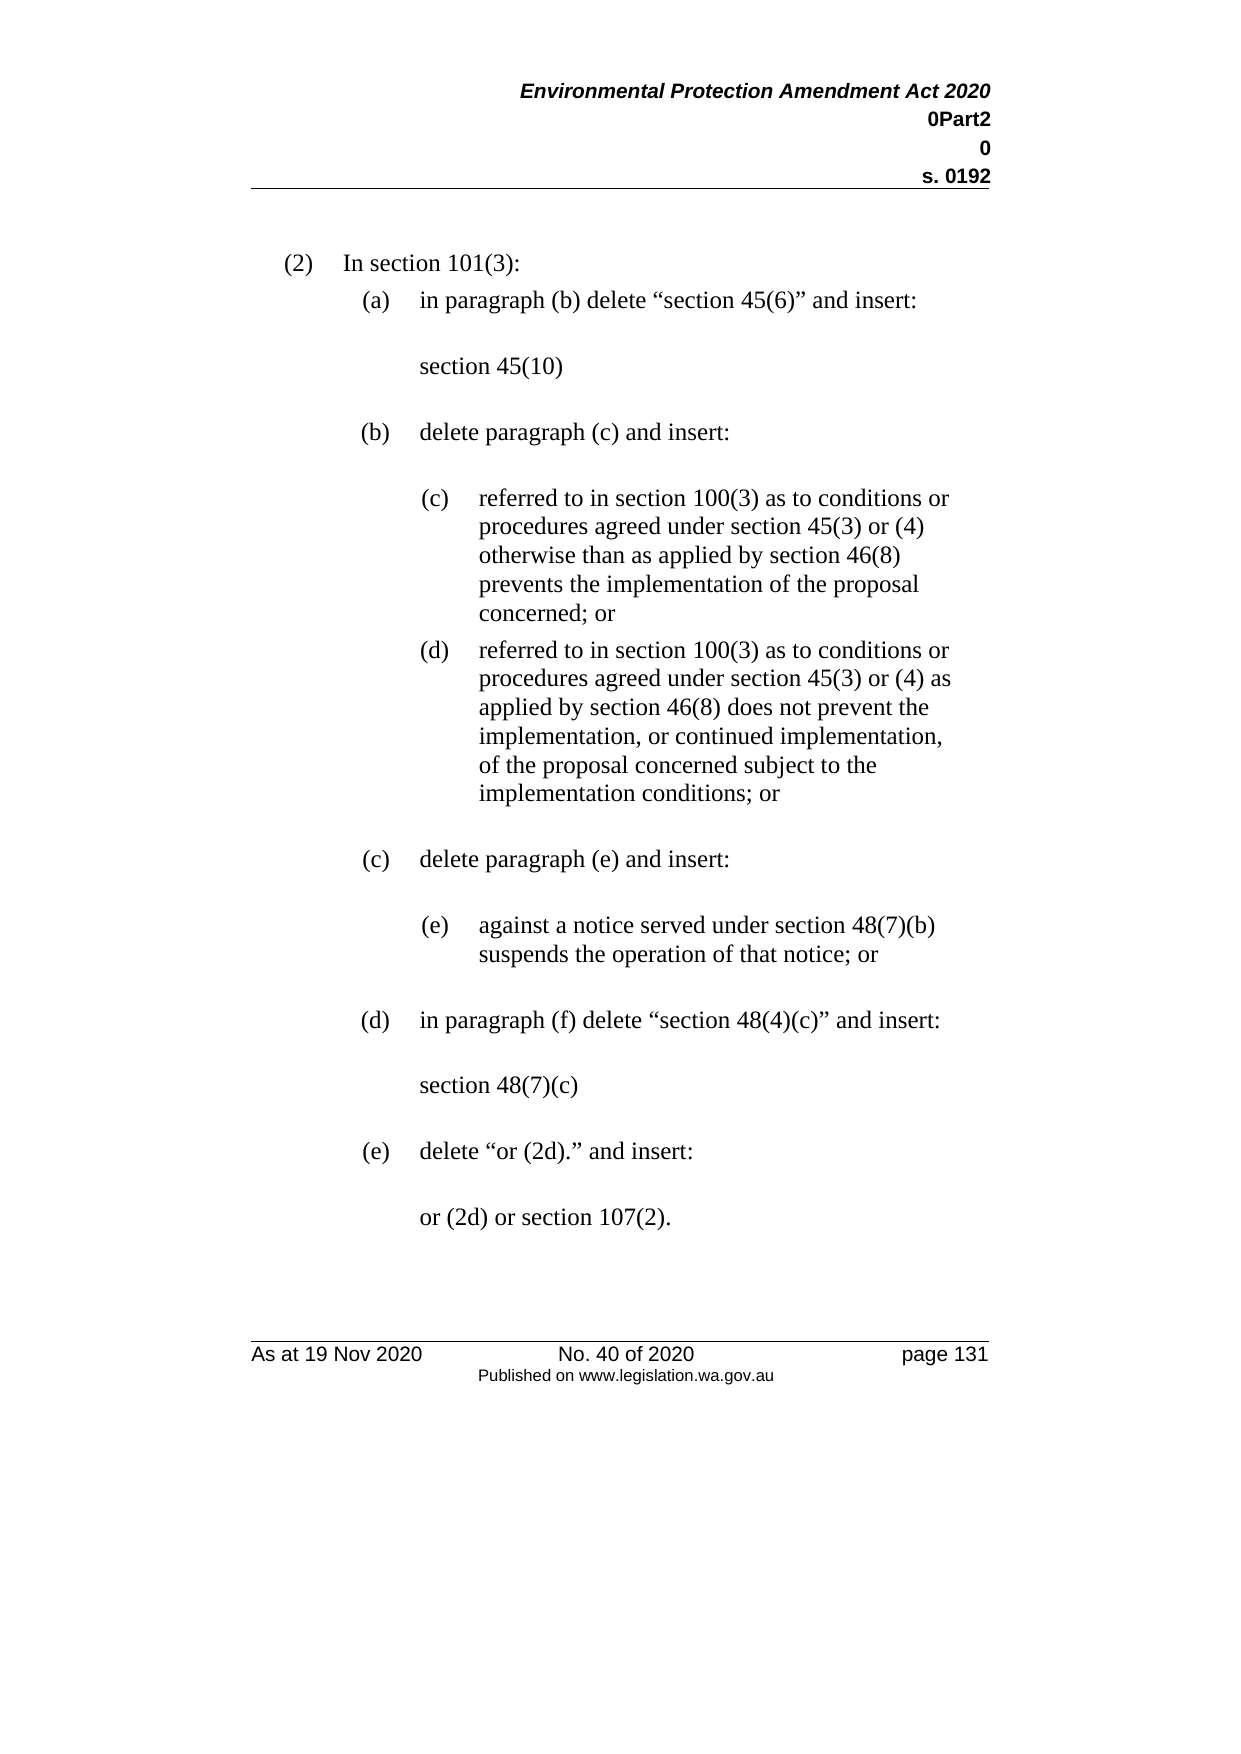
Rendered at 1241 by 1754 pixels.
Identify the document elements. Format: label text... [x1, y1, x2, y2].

text (e) delete “or (2d).” and insert: [251, 1136, 989, 1165]
text section 45(10) [251, 351, 989, 380]
text (e) against a notice served under section 48(7)(b) suspends the operation of that notice; or [390, 910, 959, 968]
text (c) referred to in section 100(3) as to conditions or procedures agreed under section 45(3) or (4) otherwise than as applied by section 46(8) prevents the implementation of the proposal concerned; or [390, 483, 959, 626]
text (d) referred to in section 100(3) as to conditions or procedures agreed under section 45(3) or (4) as applied by section 46(8) does not prevent the implementation, or continued implementation, of the proposal concerned subject to the implementation conditions; or [390, 635, 959, 807]
text (c) delete paragraph (e) and insert: [251, 844, 989, 873]
text (a) in paragraph (b) delete “section 45(6)” and insert: [251, 285, 989, 314]
text section 48(7)(c) [251, 1071, 989, 1099]
text (d) in paragraph (f) delete “section 48(4)(c)” and insert: [251, 1005, 989, 1033]
text (b) delete paragraph (c) and insert: [251, 417, 989, 446]
text or (2d) or section 107(2). [251, 1202, 989, 1231]
text (2) In section 101(3): [251, 248, 989, 277]
